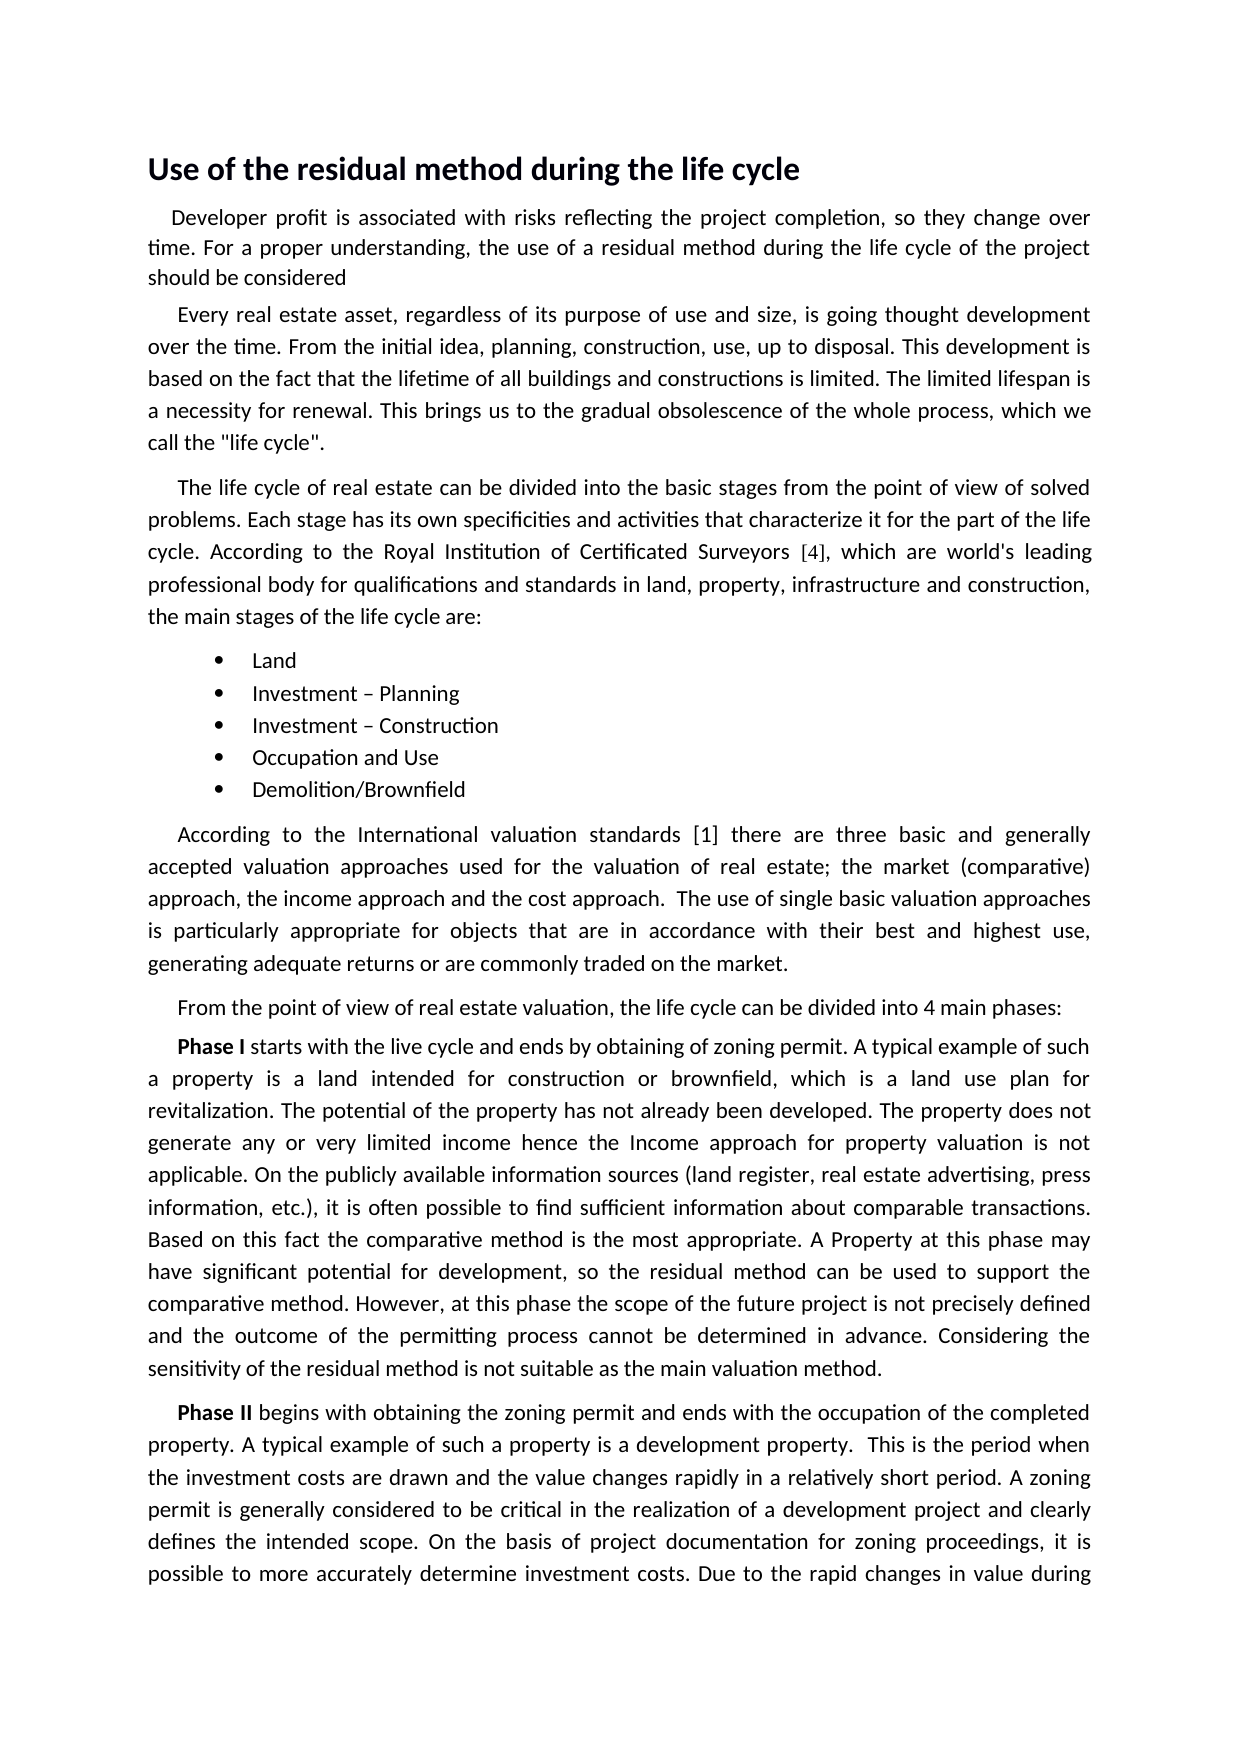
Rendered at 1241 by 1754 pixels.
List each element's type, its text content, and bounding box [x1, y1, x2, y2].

list Demolition/Brownfield [215, 775, 1093, 803]
text The life cycle of real estate can be divided into the basic stages from the point of view of solved problems. Each stage has its own specificities and activities that characterize it for the part of the life cycle. According to the Royal Institution of Certificated Surveyors [4], which are world's leading professional body for qualifications and standards in land, property, infrastructure and construction, the main stages of the life cycle are: [148, 473, 1093, 630]
list Investment – Planning [215, 679, 1093, 707]
list Land [215, 647, 1093, 674]
subtitle Use of the residual method during the life cycle [148, 148, 1093, 188]
text Every real estate asset, regardless of its purpose of use and size, is going thought development over the time. From the initial idea, planning, construction, use, up to disposal. This development is based on the fact that the lifetime of all buildings and constructions is limited. The limited lifespan is a necessity for renewal. This brings us to the gradual obsolescence of the whole process, which we call the "life cycle". [148, 300, 1093, 456]
text From the point of view of real estate valuation, the life cycle can be divided into 4 main phases: [148, 993, 1093, 1021]
text Developer profit is associated with risks reflecting the project completion, so they change over time. For a proper understanding, the use of a residual method during the life cycle of the project should be considered [148, 203, 1093, 291]
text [148, 1398, 1093, 1587]
text Phase I starts with the live cycle and ends by obtaining of zoning permit. A typical example of such a property is a land intended for construction or brownfield, which is a land use plan for revitalization. The potential of the property has not already been developed. The property does not generate any or very limited income hence the Income approach for property valuation is not applicable. On the publicly available information sources (land register, real estate advertising, press information, etc.), it is often possible to find sufficient information about comparable transactions. Based on this fact the comparative method is the most appropriate. A Property at this phase may have significant potential for development, so the residual method can be used to support the comparative method. However, at this phase the scope of the future project is not precisely defined and the outcome of the permitting process cannot be determined in advance. Considering the sensitivity of the residual method is not suitable as the main valuation method. [148, 1032, 1093, 1382]
list Occupation and Use [215, 743, 1093, 771]
list Investment – Construction [215, 711, 1093, 739]
text According to the International valuation standards [1] there are three basic and generally accepted valuation approaches used for the valuation of real estate; the market (comparative) approach, the income approach and the cost approach. The use of single basic valuation approaches is particularly appropriate for objects that are in accordance with their best and highest use, generating adequate returns or are commonly traded on the market. [148, 820, 1093, 977]
